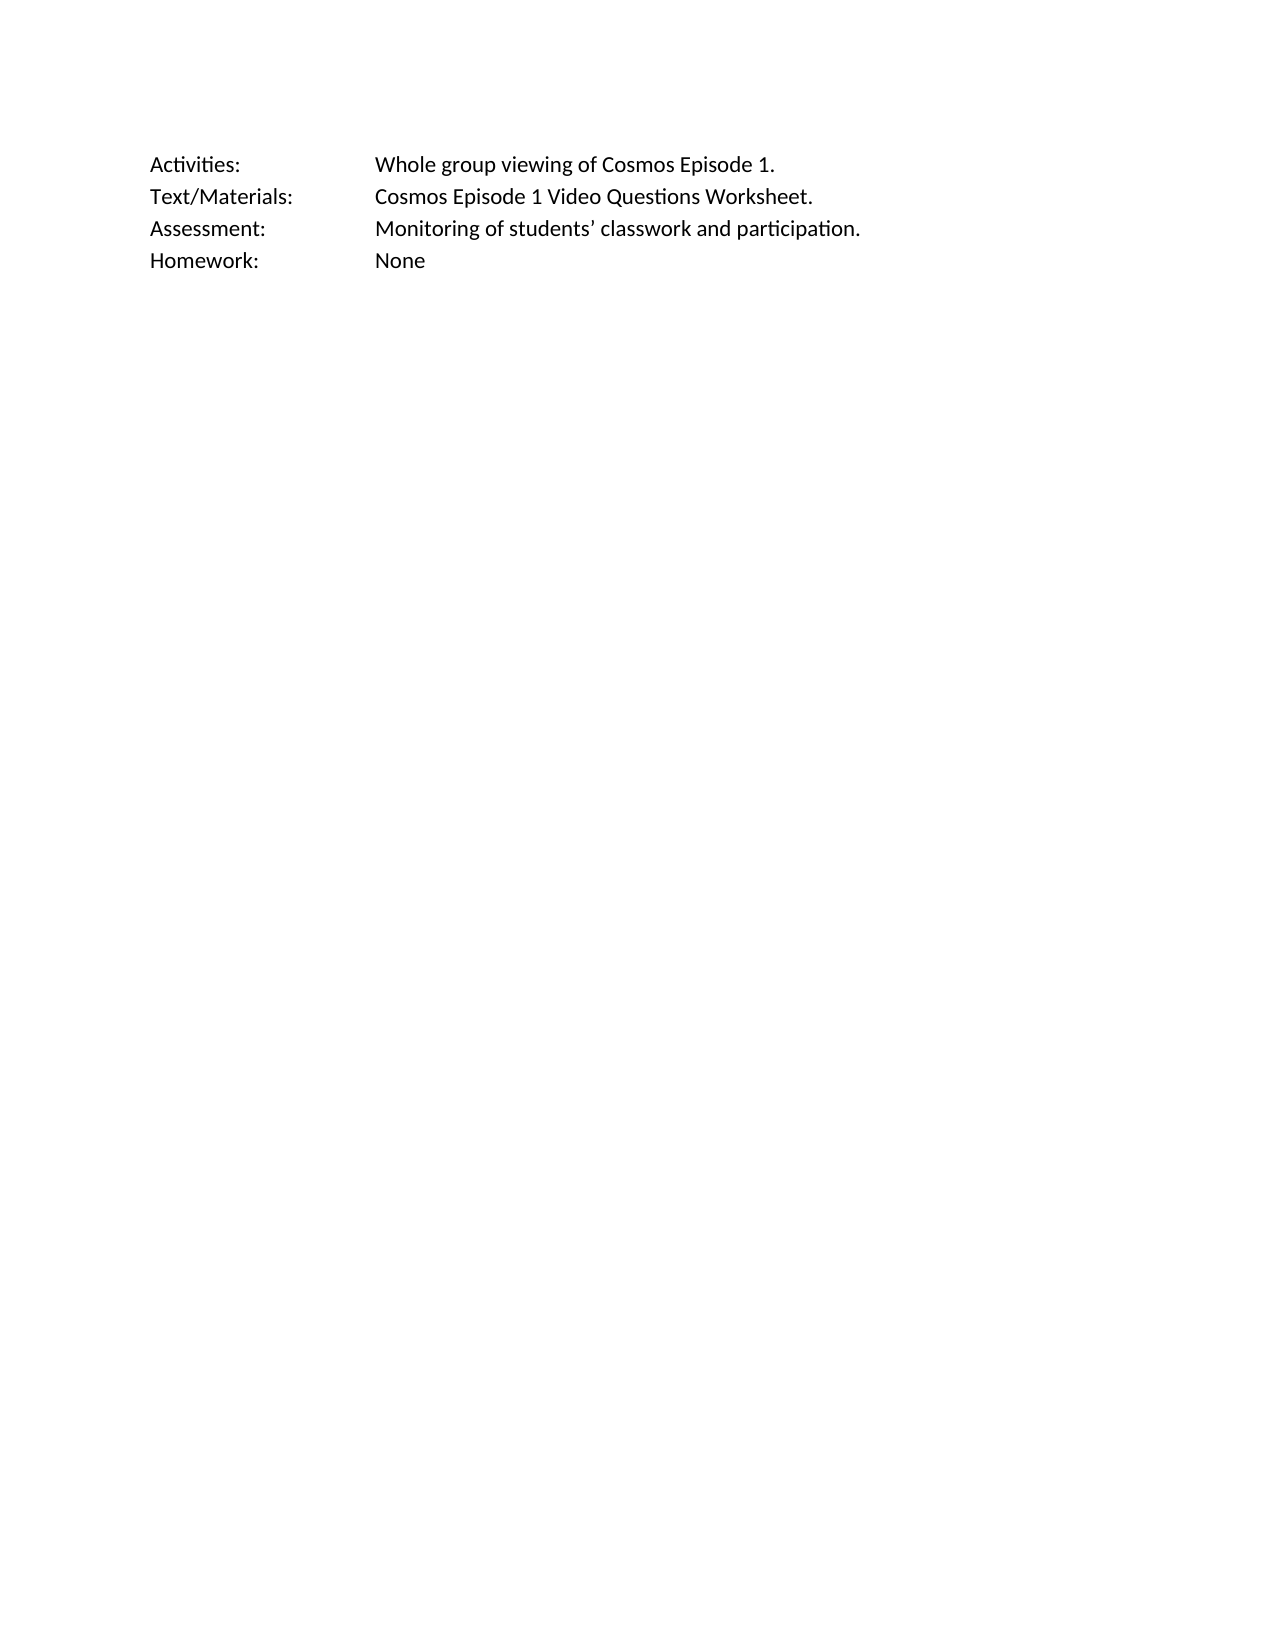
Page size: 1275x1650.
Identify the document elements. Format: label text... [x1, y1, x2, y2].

text Activities: Whole group viewing of Cosmos Episode 1. [150, 150, 1125, 178]
text Assessment: Monitoring of students’ classwork and participation. [150, 214, 1125, 242]
text Homework: None [150, 247, 1125, 274]
text Text/Materials: Cosmos Episode 1 Video Questions Worksheet. [150, 182, 1125, 210]
